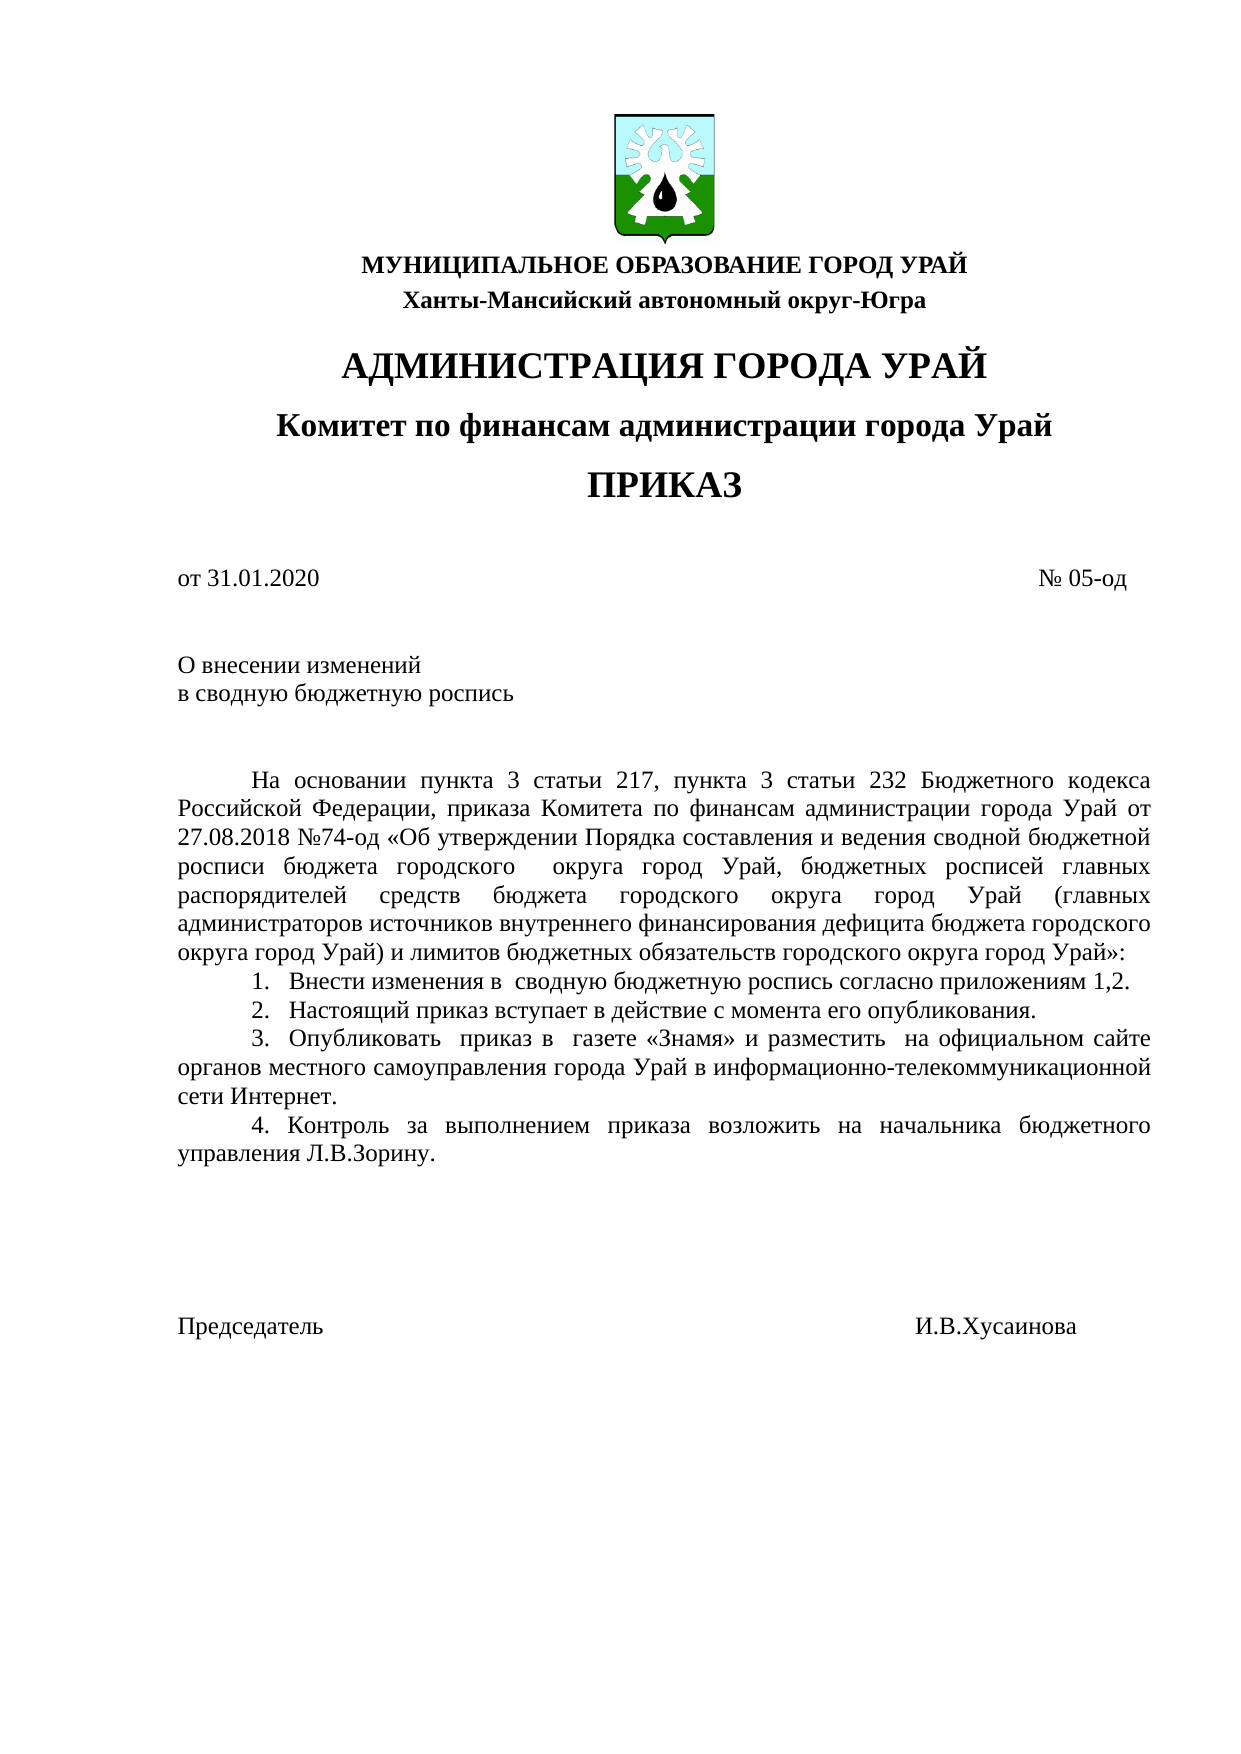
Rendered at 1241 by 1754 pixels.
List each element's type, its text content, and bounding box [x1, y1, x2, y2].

text Комитет по финансам администрации города Урай [177, 405, 1152, 444]
picture [614, 114, 715, 244]
text ПРИКАЗ [177, 463, 1152, 506]
subtitle МУНИЦИПАЛЬНОЕ ОБРАЗОВАНИЕ ГОРОД УРАЙ [177, 251, 1152, 279]
text 3. Опубликовать приказ в газете «Знамя» и разместить на официальном сайте органов местного самоуправления города Урай в информационно-телекоммуникационной сети Интернет. [177, 1023, 1152, 1110]
text Ханты-Мансийский автономный округ-Югра [177, 286, 1152, 314]
text АДМИНИСТРАЦИЯ ГОРОДА УРАЙ [177, 343, 1152, 386]
text в сводную бюджетную роспись [177, 678, 1152, 707]
list Внести изменения в сводную бюджетную роспись согласно приложениям 1,2. [251, 966, 1152, 995]
list Настоящий приказ вступает в действие с момента его опубликования. [251, 995, 1152, 1023]
text Председатель И.В.Хусаинова [177, 1311, 1152, 1340]
text 4. Контроль за выполнением приказа возложить на начальника бюджетного управления Л.В.Зорину. [177, 1110, 1152, 1167]
text На основании пункта 3 статьи 217, пункта 3 статьи 232 Бюджетного кодекса Российской Федерации, приказа Комитета по финансам администрации города Урай от 27.08.2018 №74-од «Об утверждении Порядка составления и ведения сводной бюджетной росписи бюджета городского округа город Урай, бюджетных росписей главных распорядителей средств бюджета городского округа город Урай (главных администраторов источников внутреннего финансирования дефицита бюджета городского округа город Урай) и лимитов бюджетных обязательств городского округа город Урай»: [177, 765, 1152, 966]
text от 31.01.2020 № 05-од [177, 563, 1152, 592]
text О внесении изменений [177, 650, 1152, 678]
